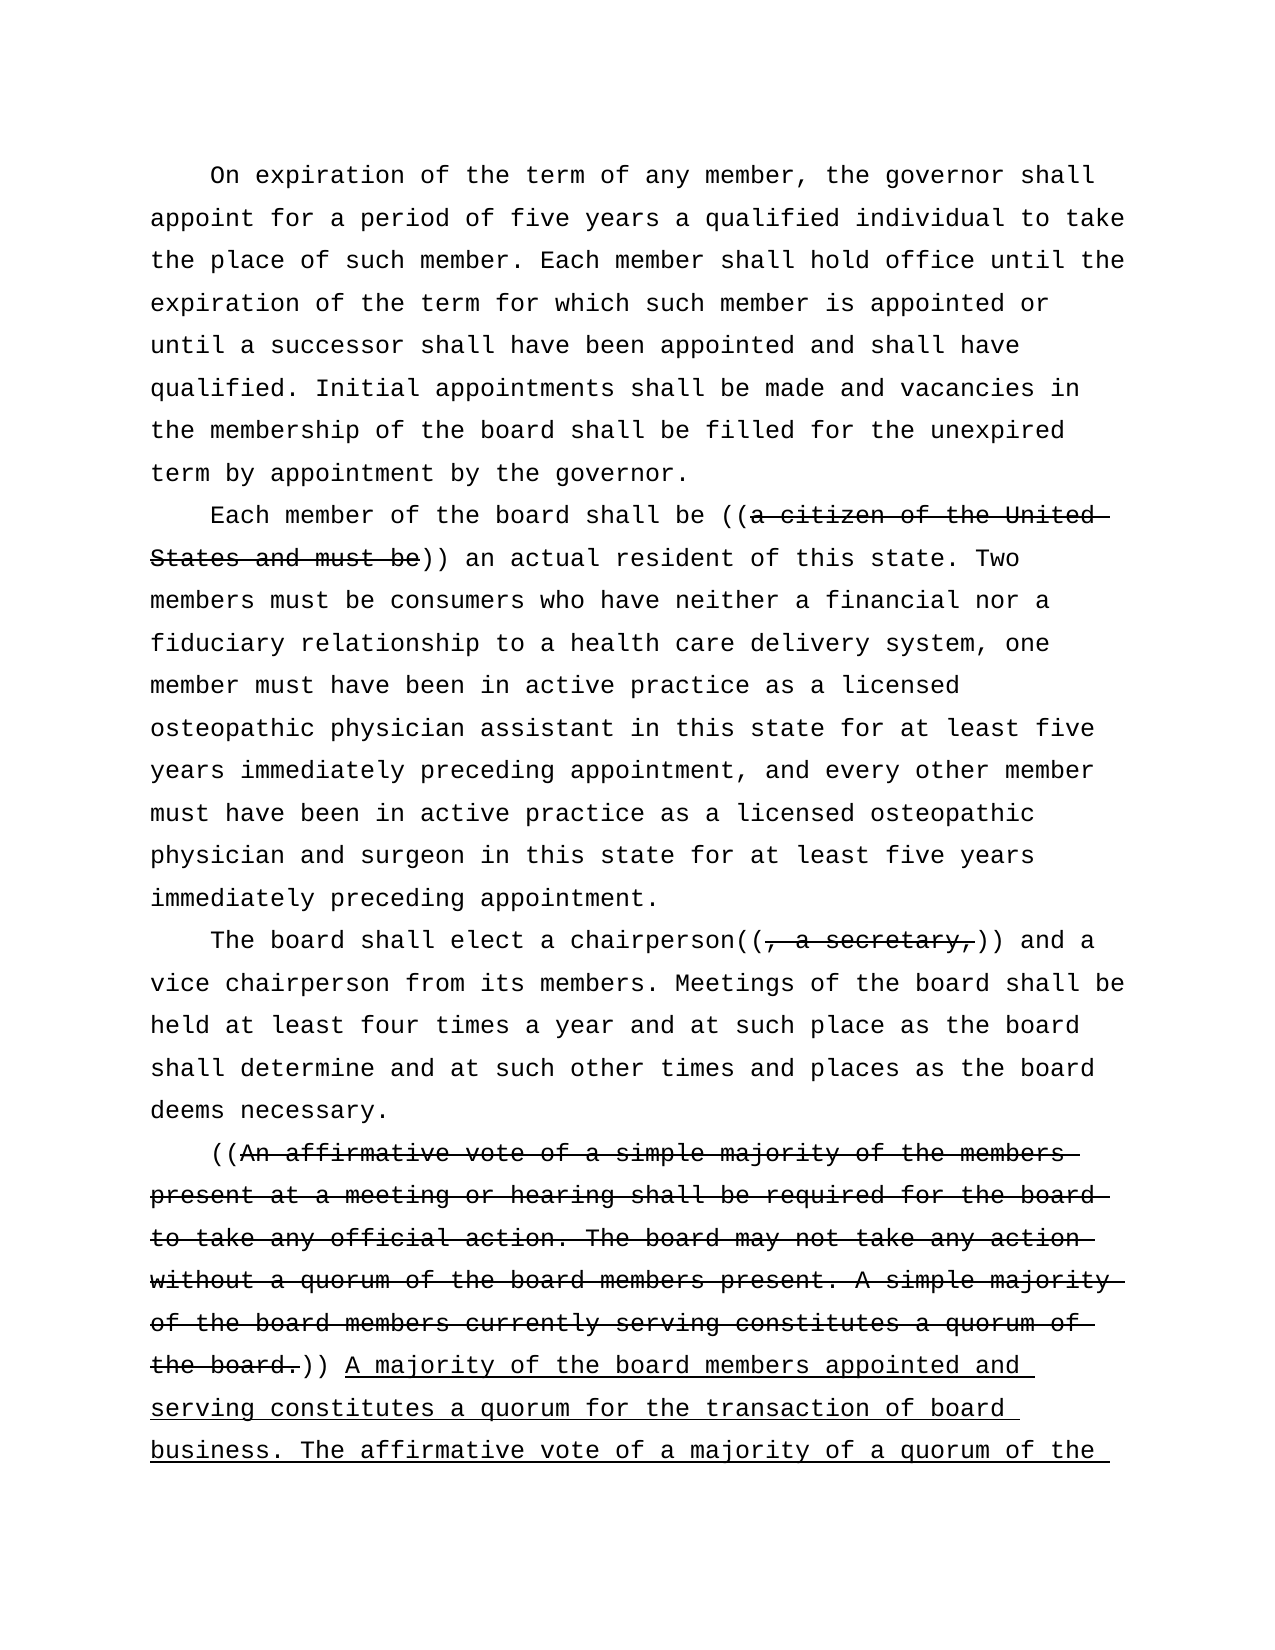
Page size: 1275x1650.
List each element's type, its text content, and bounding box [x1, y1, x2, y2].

text On expiration of the term of any member, the governor shall appoint for a period of five years a qualified individual to take the place of such member. Each member shall hold office until the expiration of the term for which such member is appointed or until a successor shall have been appointed and shall have qualified. Initial appointments shall be made and vacancies in the membership of the board shall be filled for the unexpired term by appointment by the governor. [150, 150, 1125, 490]
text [150, 1283, 1125, 1467]
text Each member of the board shall be ((a citizen of the United States and must be)) an actual resident of this state. Two members must be consumers who have neither a financial nor a fiduciary relationship to a health care delivery system, one member must have been in active practice as a licensed osteopathic physician assistant in this state for at least five years immediately preceding appointment, and every other member must have been in active practice as a licensed osteopathic physician and surgeon in this state for at least five years immediately preceding appointment. [150, 490, 1125, 915]
text The board shall elect a chairperson((, a secretary,)) and a vice chairperson from its members. Meetings of the board shall be held at least four times a year and at such place as the board shall determine and at such other times and places as the board deems necessary. [150, 915, 1125, 1127]
